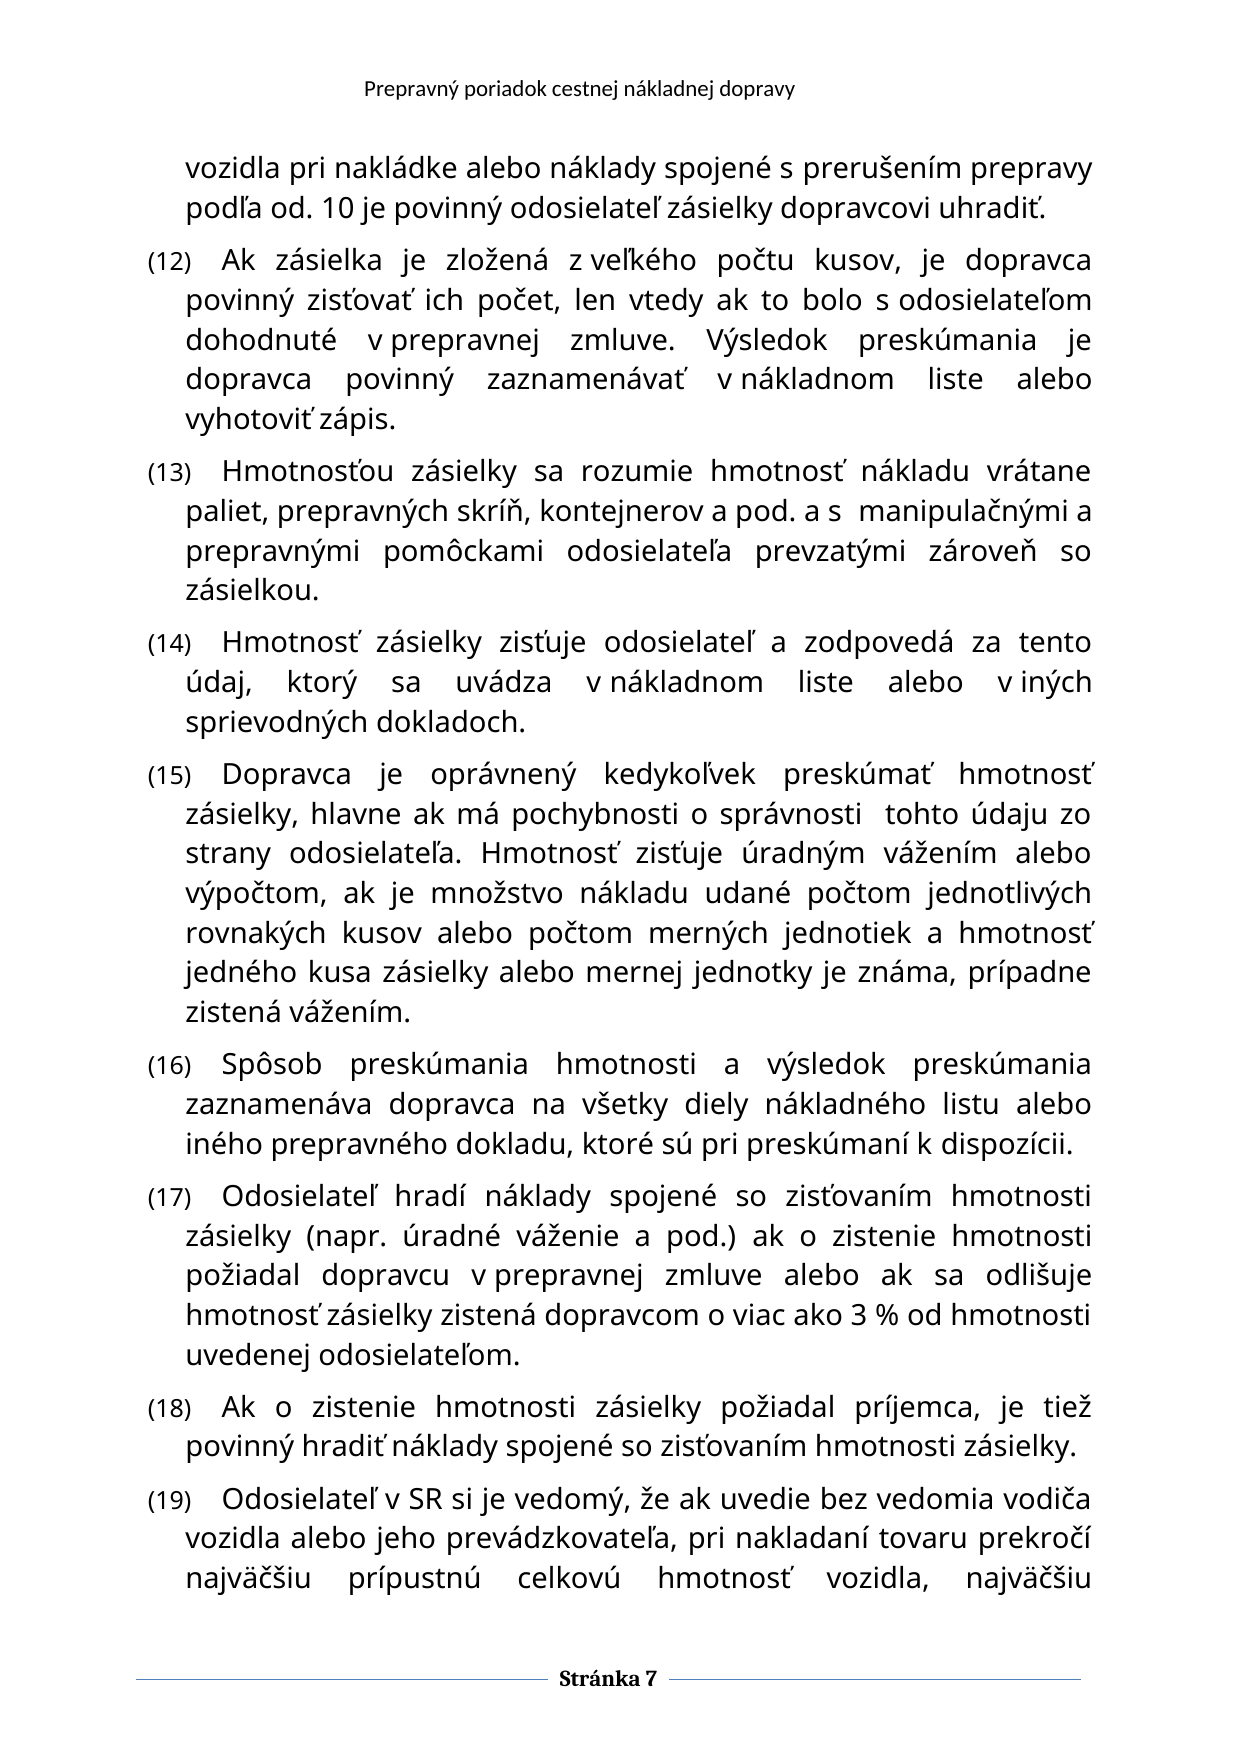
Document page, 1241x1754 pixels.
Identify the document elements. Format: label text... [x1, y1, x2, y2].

list Spôsob preskúmania hmotnosti a výsledok preskúmania zaznamenáva dopravca na všetky diely nákladného listu alebo iného prepravného dokladu, ktoré sú pri preskúmaní k dispozícii. [148, 1043, 1093, 1163]
list Odosielateľ hradí náklady spojené so zisťovaním hmotnosti zásielky (napr. úradné váženie a pod.) ak o zistenie hmotnosti požiadal dopravcu v prepravnej zmluve alebo ak sa odlišuje hmotnosť zásielky zistená dopravcom o viac ako 3 % od hmotnosti uvedenej odosielateľom. [148, 1175, 1093, 1373]
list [148, 148, 1093, 227]
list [148, 1478, 1093, 1597]
list Hmotnosť zásielky zisťuje odosielateľ a zodpovedá za tento údaj, ktorý sa uvádza v nákladnom liste alebo v iných sprievodných dokladoch. [148, 622, 1093, 741]
list Ak zásielka je zložená z veľkého počtu kusov, je dopravca povinný zisťovať ich počet, len vtedy ak to bolo s odosielateľom dohodnuté v prepravnej zmluve. Výsledok preskúmania je dopravca povinný zaznamenávať v nákladnom liste alebo vyhotoviť zápis. [148, 239, 1093, 438]
list Ak o zistenie hmotnosti zásielky požiadal príjemca, je tiež povinný hradiť náklady spojené so zisťovaním hmotnosti zásielky. [148, 1386, 1093, 1465]
list Dopravca je oprávnený kedykoľvek preskúmať hmotnosť zásielky, hlavne ak má pochybnosti o správnosti tohto údaju zo strany odosielateľa. Hmotnosť zisťuje úradným vážením alebo výpočtom, ak je množstvo nákladu udané počtom jednotlivých rovnakých kusov alebo počtom merných jednotiek a hmotnosť jedného kusa zásielky alebo mernej jednotky je známa, prípadne zistená vážením. [148, 753, 1093, 1031]
list Hmotnosťou zásielky sa rozumie hmotnosť nákladu vrátane paliet, prepravných skríň, kontejnerov a pod. a s manipulačnými a prepravnými pomôckami odosielateľa prevzatými zároveň so zásielkou. [148, 450, 1093, 609]
